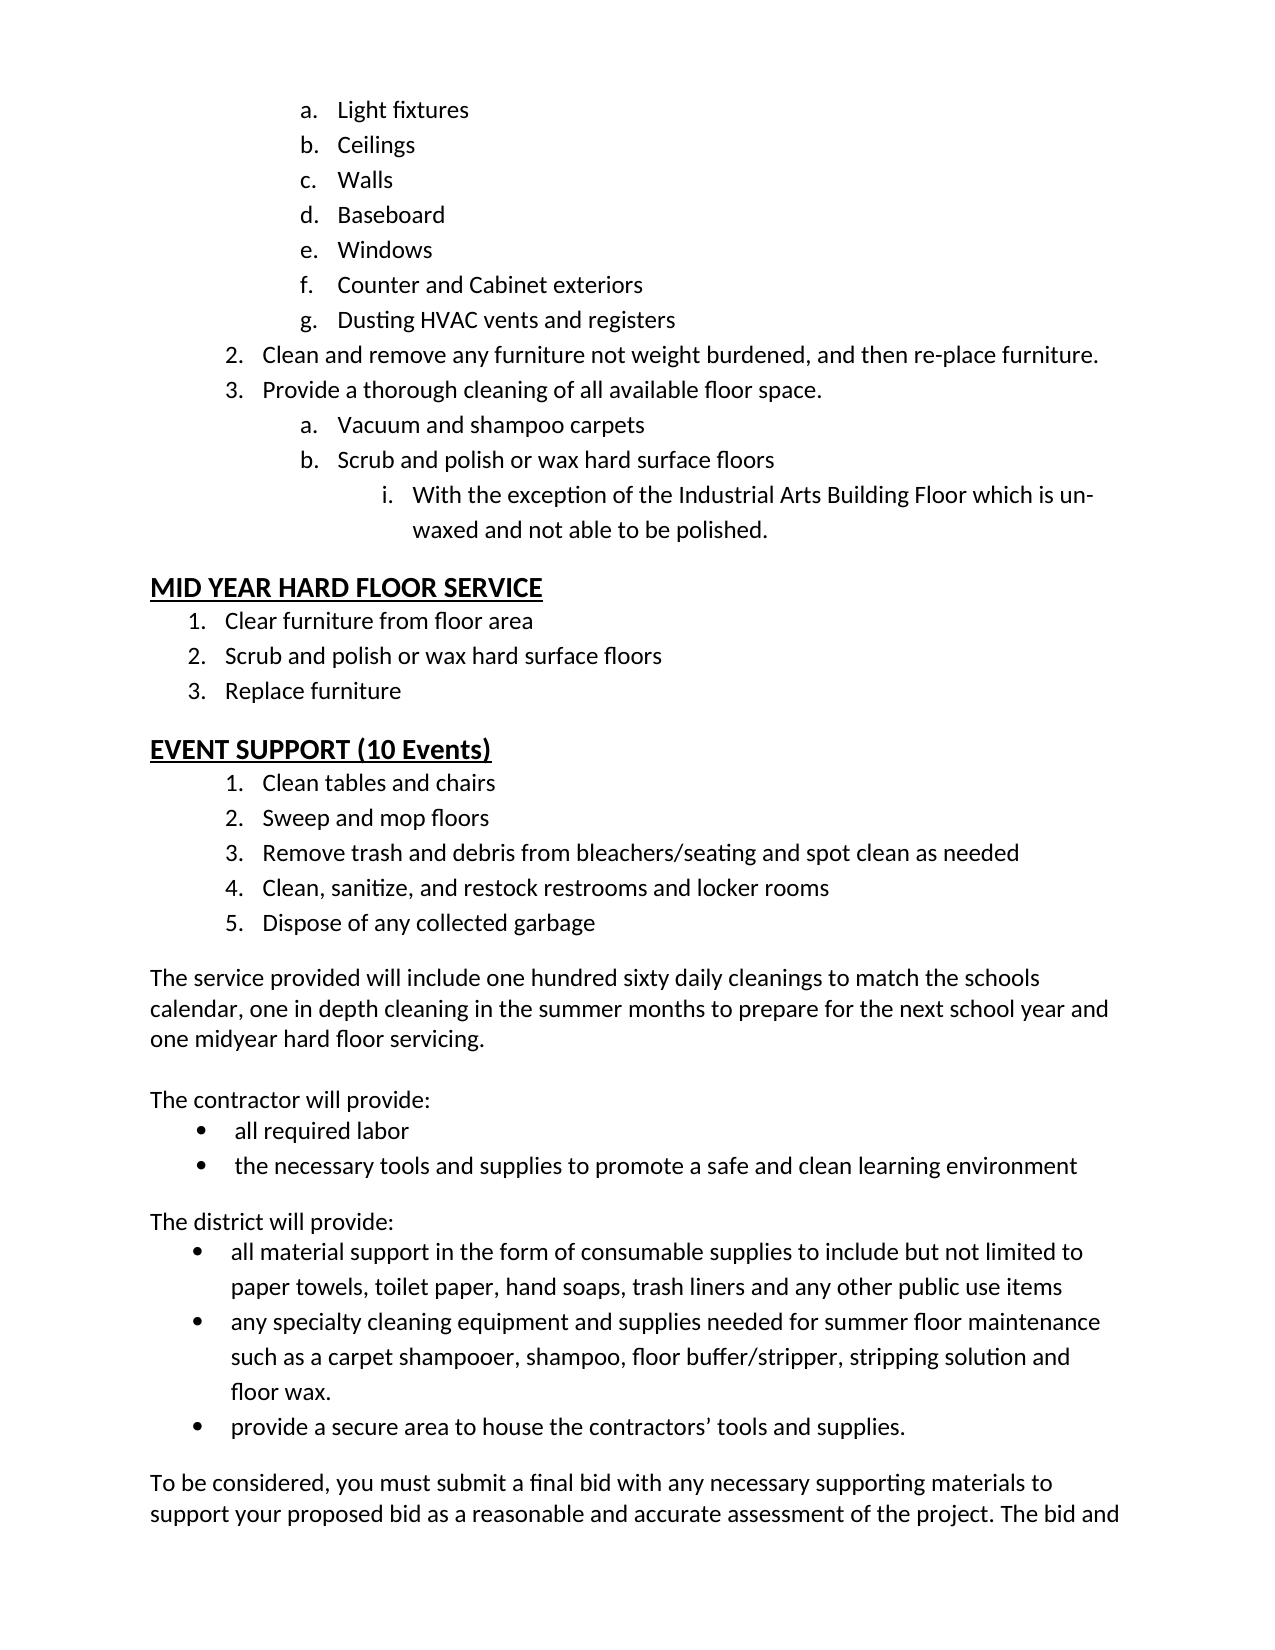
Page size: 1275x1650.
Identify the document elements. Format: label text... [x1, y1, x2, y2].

list all required labor [197, 1115, 1125, 1146]
list all material support in the form of consumable supplies to include but not limited to paper towels, toilet paper, hand soaps, trash liners and any other public use items [193, 1236, 1125, 1302]
text EVENT SUPPORT (10 Events) [150, 731, 1125, 767]
list Clean, sanitize, and restock restrooms and locker rooms [225, 872, 1125, 902]
text The service provided will include one hundred sixty daily cleanings to match the schools calendar, one in depth cleaning in the summer months to prepare for the next school year and one midyear hard floor servicing. [150, 962, 1125, 1054]
list Remove trash and debris from bleachers/seating and spot clean as needed [225, 837, 1125, 867]
list Baseboard [300, 199, 1125, 229]
list Clean and remove any furniture not weight burdened, and then re-place furniture. [225, 339, 1125, 369]
list Sweep and mop floors [225, 802, 1125, 832]
text The district will provide: [150, 1206, 1125, 1236]
list any specialty cleaning equipment and supplies needed for summer floor maintenance such as a carpet shampooer, shampoo, floor buffer/stripper, stripping solution and floor wax. [193, 1306, 1125, 1407]
list Scrub and polish or wax hard surface floors [187, 640, 1125, 671]
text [150, 1467, 1125, 1528]
text MID YEAR HARD FLOOR SERVICE [150, 569, 1125, 605]
list Clean tables and chairs [225, 767, 1125, 797]
text The contractor will provide: [150, 1084, 1125, 1115]
list With the exception of the Industrial Arts Building Floor which is un-waxed and not able to be polished. [394, 479, 1125, 544]
list provide a secure area to house the contractors’ tools and supplies. [193, 1411, 1125, 1442]
list Walls [300, 164, 1125, 194]
list Ceilings [300, 129, 1125, 159]
list Vacuum and shampoo carpets [300, 409, 1125, 439]
list Dispose of any collected garbage [225, 907, 1125, 937]
list Provide a thorough cleaning of all available floor space. [225, 374, 1125, 404]
list Scrub and polish or wax hard surface floors [300, 444, 1125, 474]
list Clear furniture from floor area [187, 605, 1125, 636]
list Replace furniture [187, 675, 1125, 706]
list Windows [300, 234, 1125, 264]
list Light fixtures [300, 94, 1125, 124]
list Dusting HVAC vents and registers [300, 304, 1125, 334]
list Counter and Cabinet exteriors [300, 269, 1125, 299]
list the necessary tools and supplies to promote a safe and clean learning environment [197, 1150, 1125, 1181]
